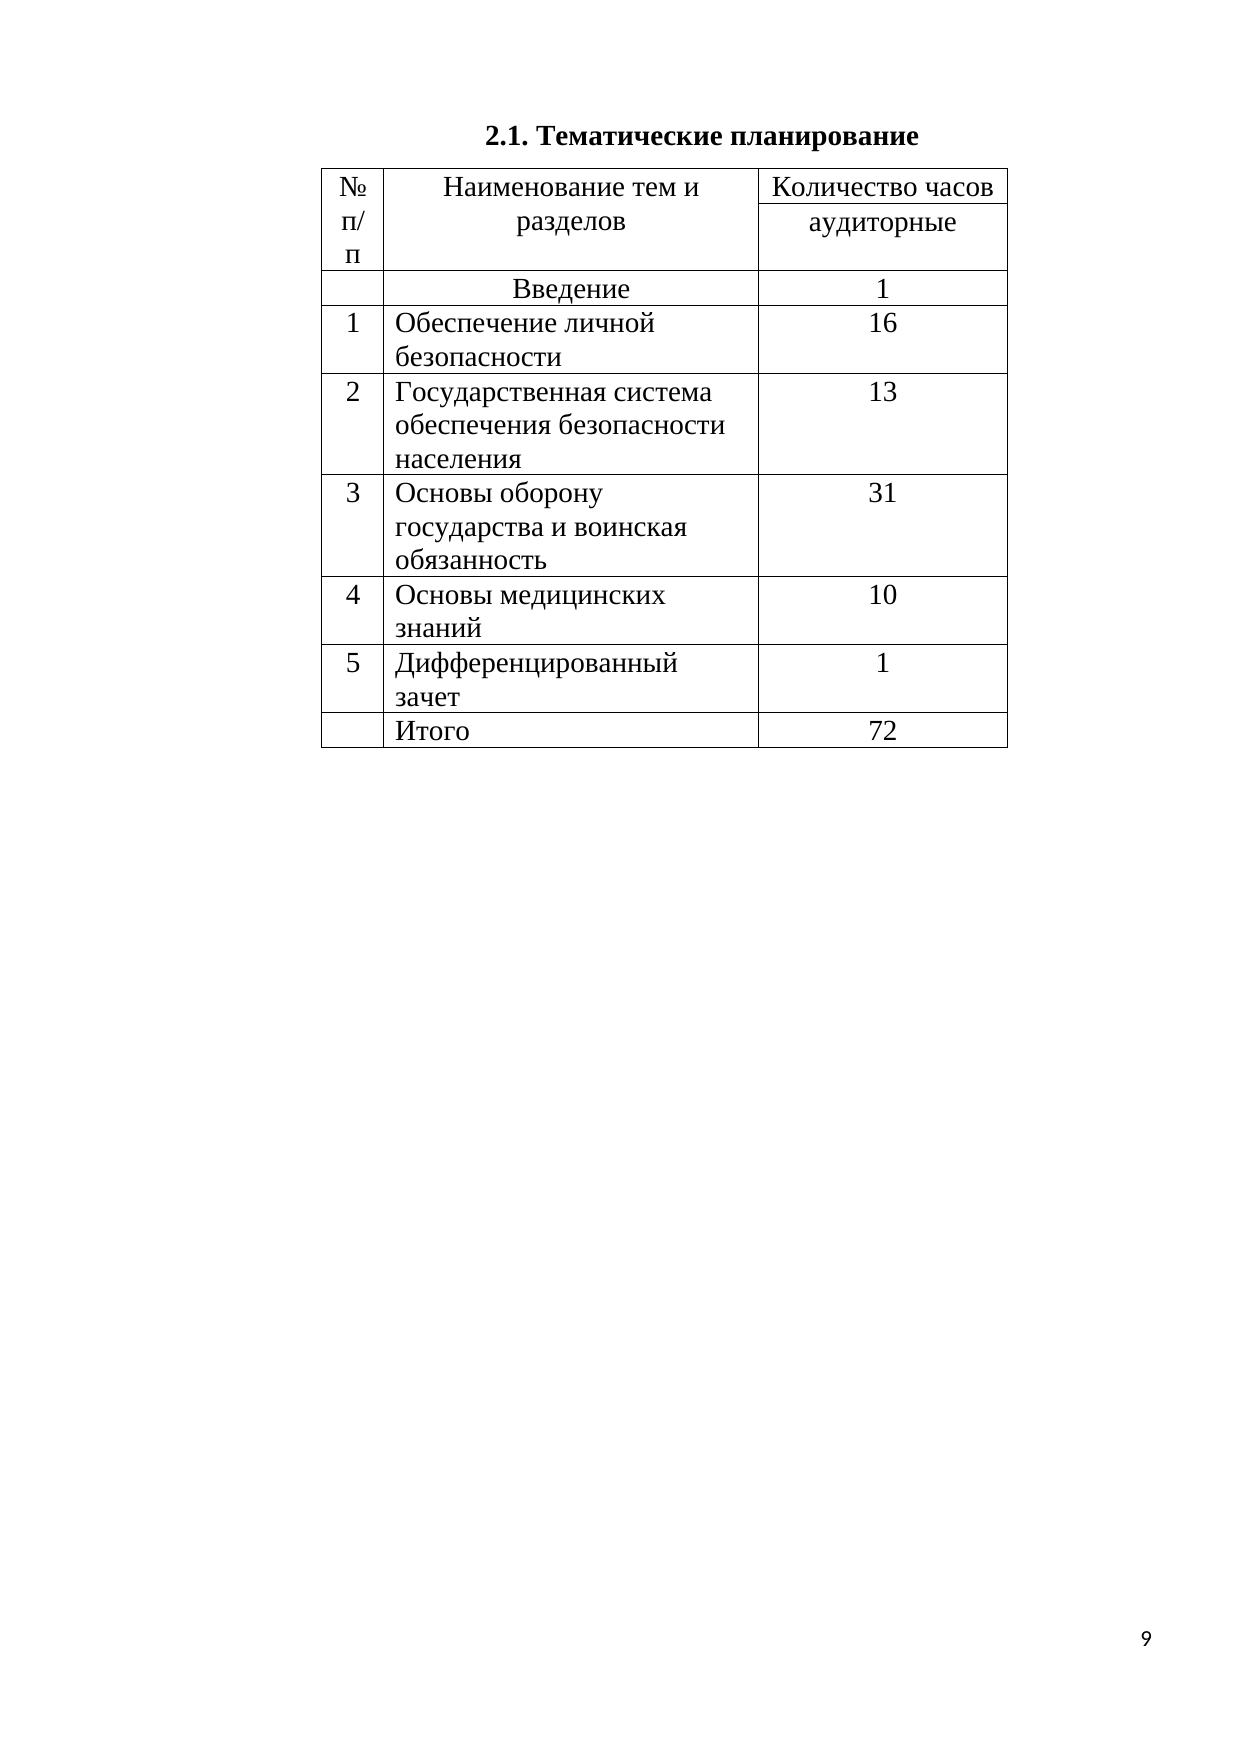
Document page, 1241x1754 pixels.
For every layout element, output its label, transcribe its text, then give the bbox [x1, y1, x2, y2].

table_cell Государственная система обеспечения безопасности населения [384, 374, 758, 474]
table_cell аудиторные [759, 204, 1007, 270]
table_cell 5 [322, 645, 383, 712]
table_cell 1 [759, 271, 1007, 304]
table_cell [322, 713, 383, 747]
table_cell Основы оборону государства и воинская обязанность [384, 475, 758, 576]
table_header № п/п [322, 169, 383, 270]
table_cell Основы медицинских знаний [384, 577, 758, 644]
table_cell Обеспечение личной безопасности [384, 306, 758, 373]
table_cell 3 [322, 475, 383, 576]
table_cell 16 [759, 306, 1007, 373]
table_cell 1 [759, 645, 1007, 712]
table_header Наименование тем и разделов [384, 169, 758, 270]
table_cell Дифференцированный зачет [384, 645, 758, 712]
table_cell Введение [384, 271, 758, 304]
table_cell 4 [322, 577, 383, 644]
table_cell 2 [322, 374, 383, 474]
table_cell 72 [759, 713, 1007, 747]
table_cell 31 [759, 475, 1007, 576]
table_cell 13 [759, 374, 1007, 474]
table_cell [322, 271, 383, 304]
table_cell Итого [384, 713, 758, 747]
table_cell 1 [322, 306, 383, 373]
table_cell 10 [759, 577, 1007, 644]
table_header Количество часов [759, 169, 1007, 203]
list 2.1. Тематические планирование [252, 118, 1152, 152]
